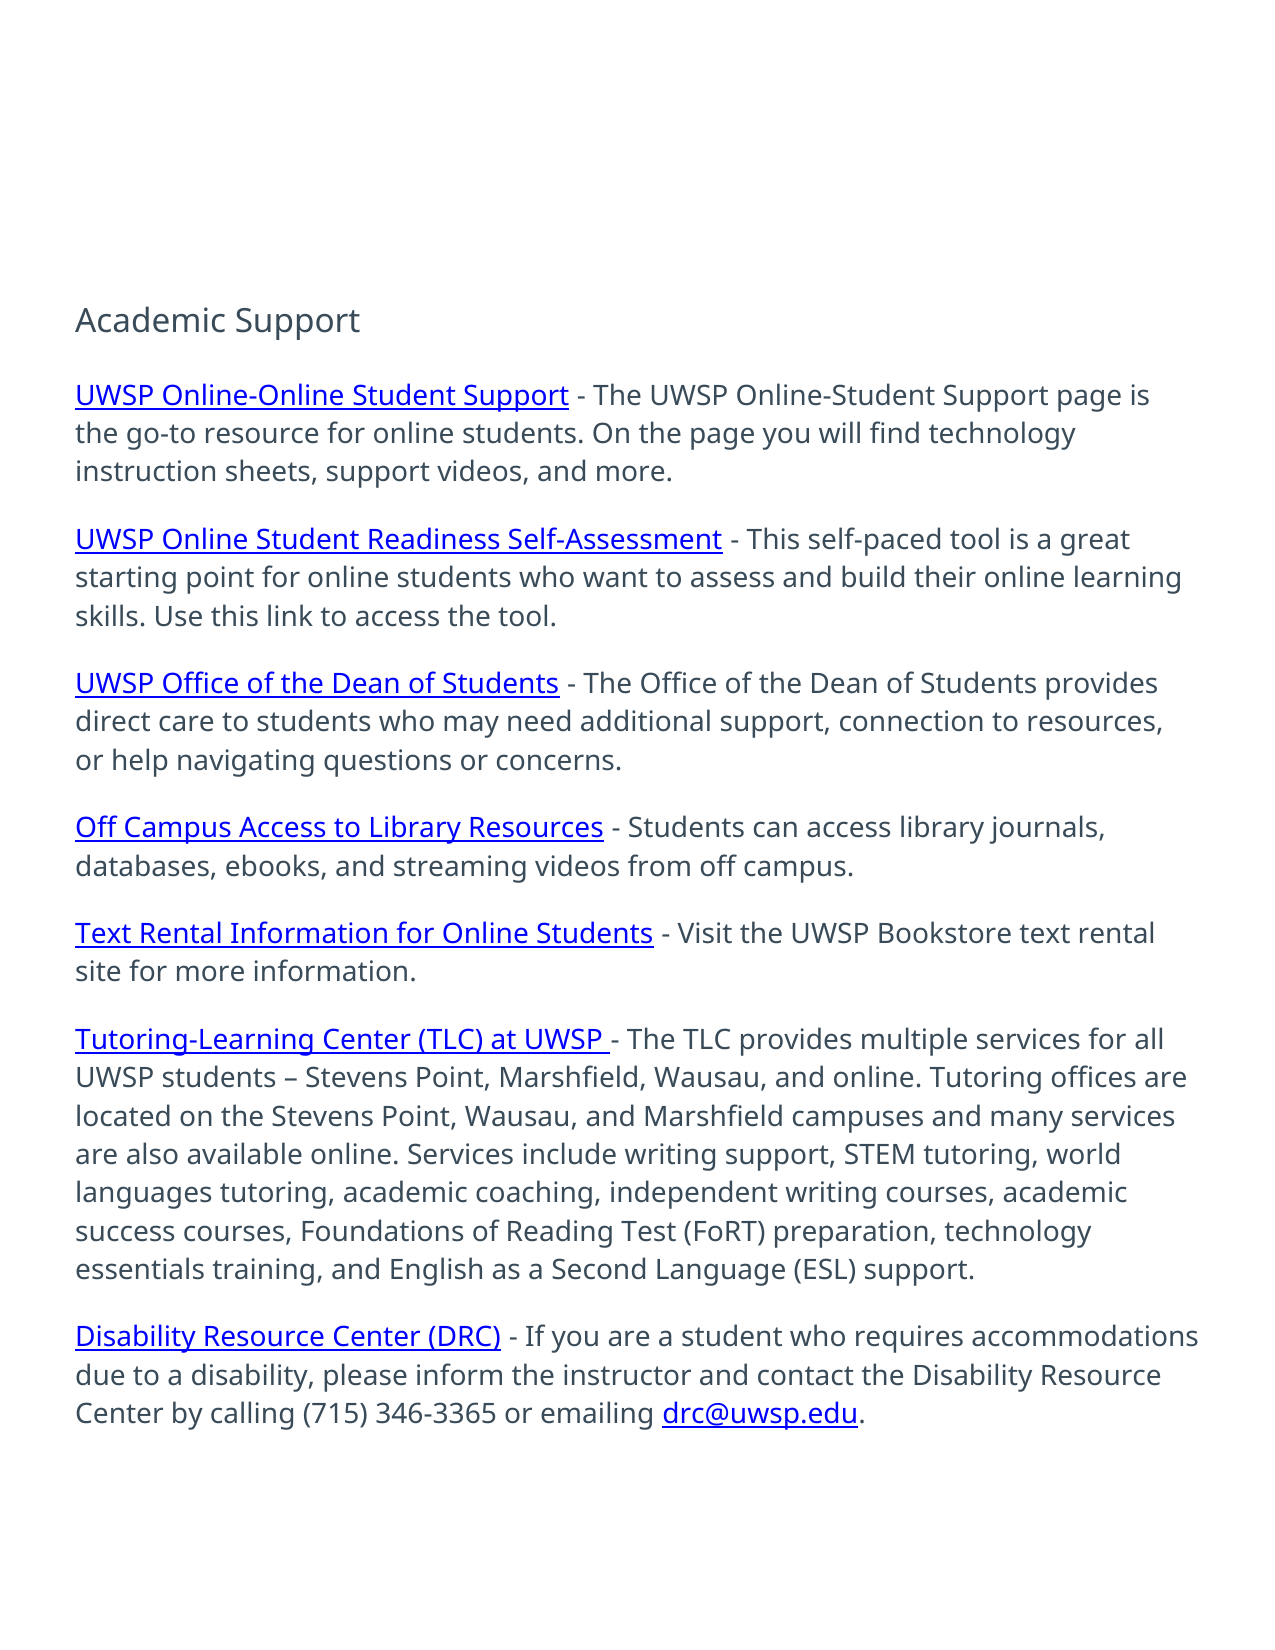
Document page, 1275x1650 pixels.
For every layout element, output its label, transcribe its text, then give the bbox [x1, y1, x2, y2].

text UWSP Office of the Dean of Students - The Office of the Dean of Students provides direct care to students who may need additional support, connection to resources, or help navigating questions or concerns. [623, 663, 1200, 778]
text UWSP Online-Online Student Support - The UWSP Online-Student Support page is the go-to resource for online students. On the page you will find technology instruction sheets, support videos, and more. [681, 375, 1200, 490]
text Disability Resource Center (DRC) - If you are a student who requires accommodations due to a disability, please inform the instructor and contact the Disability Resource Center by calling (715) 346-3365 or emailing drc@uwsp.edu. [880, 1317, 1200, 1432]
text UWSP Online Student Readiness Self-Assessment - This self-paced tool is a great starting point for online students who want to assess and build their online learning skills. Use this link to access the tool. [75, 519, 1200, 634]
subtitle Academic Support [75, 297, 1200, 342]
text Tutoring-Learning Center (TLC) at UWSP - The TLC provides multiple services for all UWSP students – Stevens Point, Marshfield, Wausau, and online. Tutoring offices are located on the Stevens Point, Wausau, and Marshfield campuses and many services are also available online. Services include writing support, STEM tutoring, world languages tutoring, academic coaching, independent writing courses, academic success courses, Foundations of Reading Test (FoRT) preparation, technology essentials training, and English as a Second Language (ESL) support. [75, 1019, 1200, 1287]
text Text Rental Information for Online Students - Visit the UWSP Bookstore text rental site for more information. [417, 913, 1200, 990]
text Off Campus Access to Library Resources - Students can access library journals, databases, ebooks, and streaming videos from off campus. [75, 807, 1200, 884]
